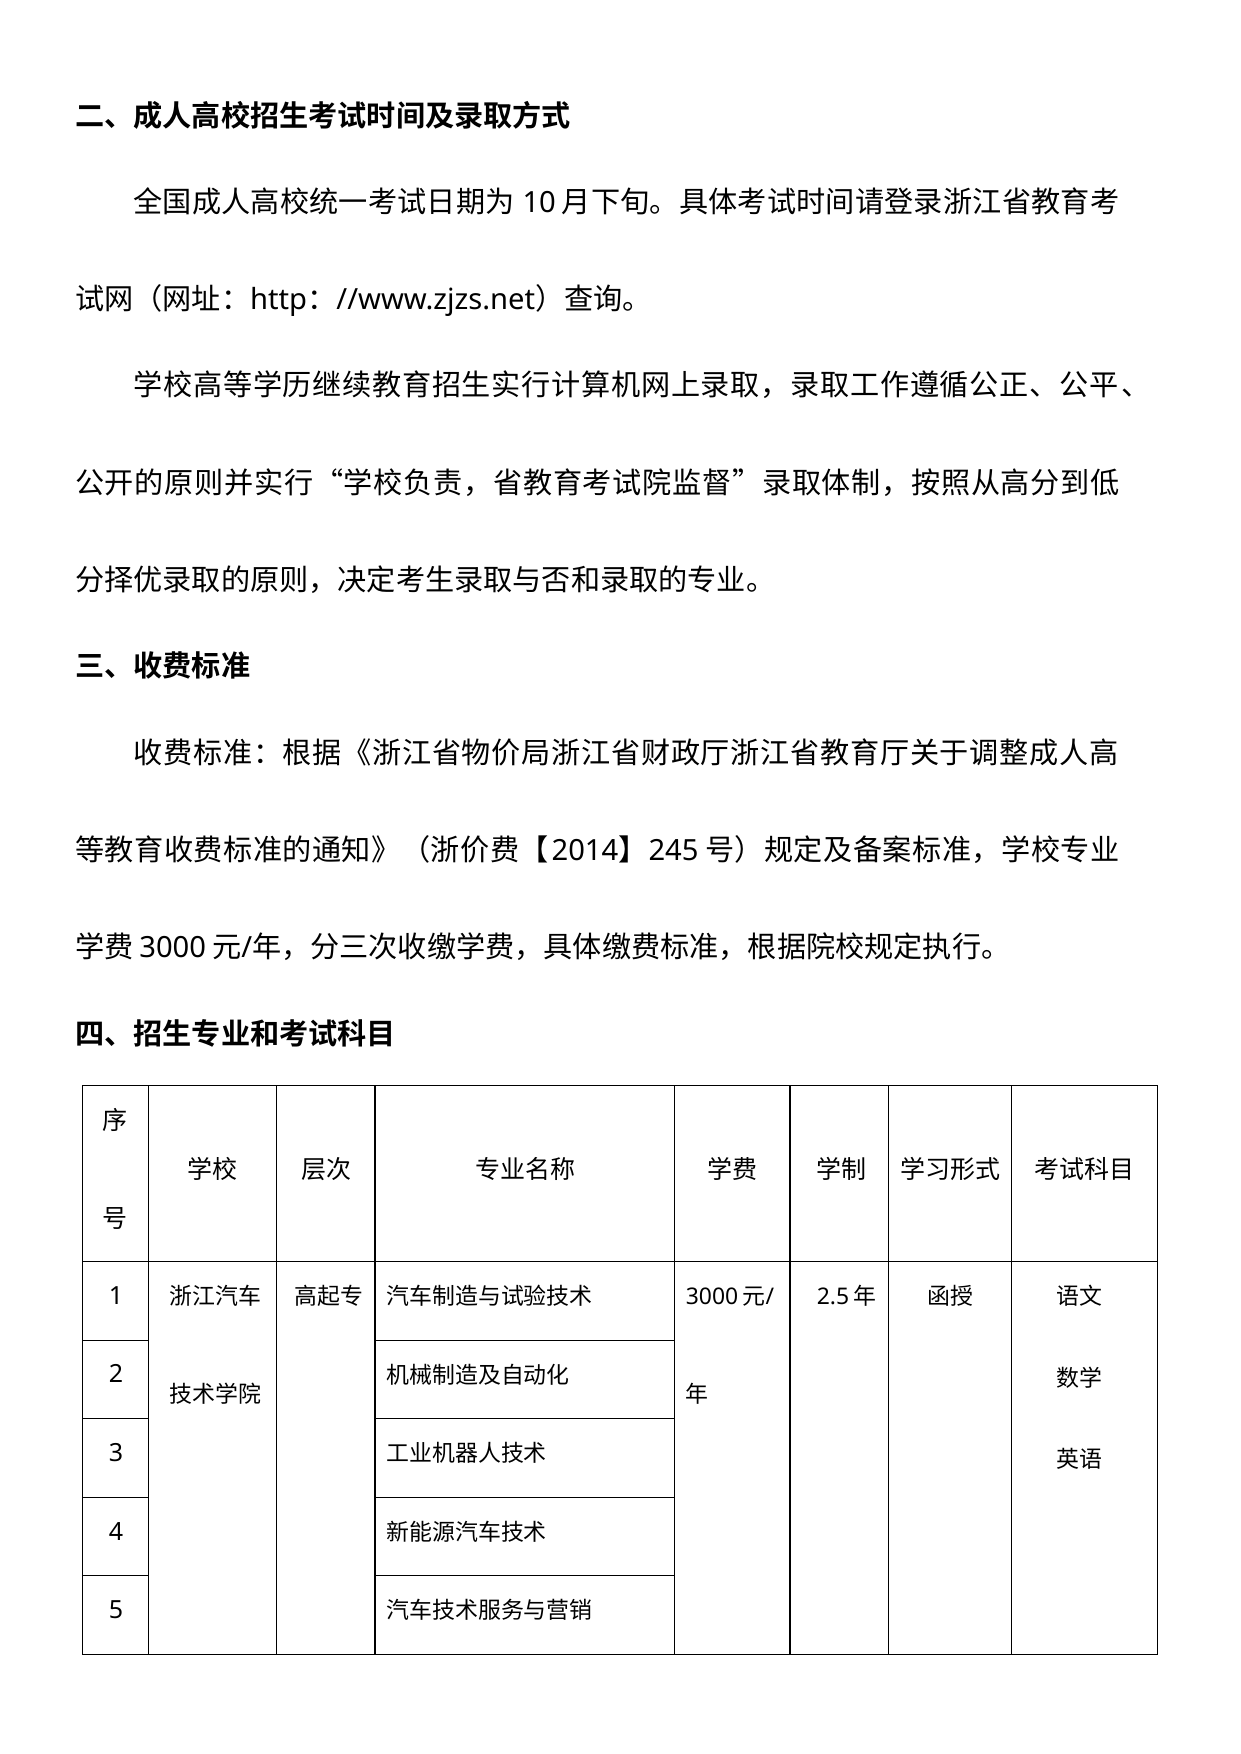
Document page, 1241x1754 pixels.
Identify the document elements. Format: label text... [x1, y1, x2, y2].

table_header 学制 [791, 1086, 888, 1261]
table_cell 2 [83, 1341, 148, 1418]
text 全国成人高校统一考试日期为10月下旬。具体考试时间请登录浙江省教育考试网（网址：http：//www.zjzs.net）查询。 [75, 167, 1121, 329]
table_header 专业名称 [376, 1086, 674, 1261]
table_header 序号 [83, 1086, 148, 1261]
table_cell 4 [83, 1498, 148, 1575]
table_header 学习形式 [889, 1086, 1011, 1261]
table_cell 3000元/年 [675, 1262, 789, 1654]
table_header 考试科目 [1012, 1086, 1157, 1261]
table_cell 汽车制造与试验技术 [376, 1262, 674, 1340]
table_cell 汽车技术服务与营销 [376, 1576, 674, 1654]
table_header 层次 [277, 1086, 374, 1261]
table_cell 浙江汽车技术学院 [149, 1262, 276, 1654]
text 四、招生专业和考试科目 [75, 999, 1121, 1064]
table_header 学校 [149, 1086, 276, 1261]
table_header 学费 [675, 1086, 789, 1261]
table_cell 5 [83, 1576, 148, 1654]
table_cell 语文 数学 英语 [1012, 1262, 1157, 1654]
text 学校高等学历继续教育招生实行计算机网上录取，录取工作遵循公正、公平、公开的原则并实行“学校负责，省教育考试院监督”录取体制，按照从高分到低分择优录取的原则，决定考生录取与否和录取的专业。 [75, 351, 1121, 611]
table_cell 新能源汽车技术 [376, 1498, 674, 1575]
table_cell 工业机器人技术 [376, 1419, 674, 1497]
table_cell 2.5年 [791, 1262, 888, 1654]
table_cell 1 [83, 1262, 148, 1340]
table_cell 机械制造及自动化 [376, 1341, 674, 1418]
table_cell 函授 [889, 1262, 1011, 1654]
table_cell 高起专 [277, 1262, 374, 1654]
text 二、成人高校招生考试时间及录取方式 [75, 81, 1121, 146]
table_cell 3 [83, 1419, 148, 1497]
text 收费标准：根据《浙江省物价局浙江省财政厅浙江省教育厅关于调整成人高等教育收费标准的通知》（浙价费【2014】245号）规定及备案标准，学校专业学费3000元/年，分三次收缴学费，具体缴费标准，根据院校规定执行。 [75, 718, 1121, 978]
text 三、收费标准 [75, 632, 1121, 697]
